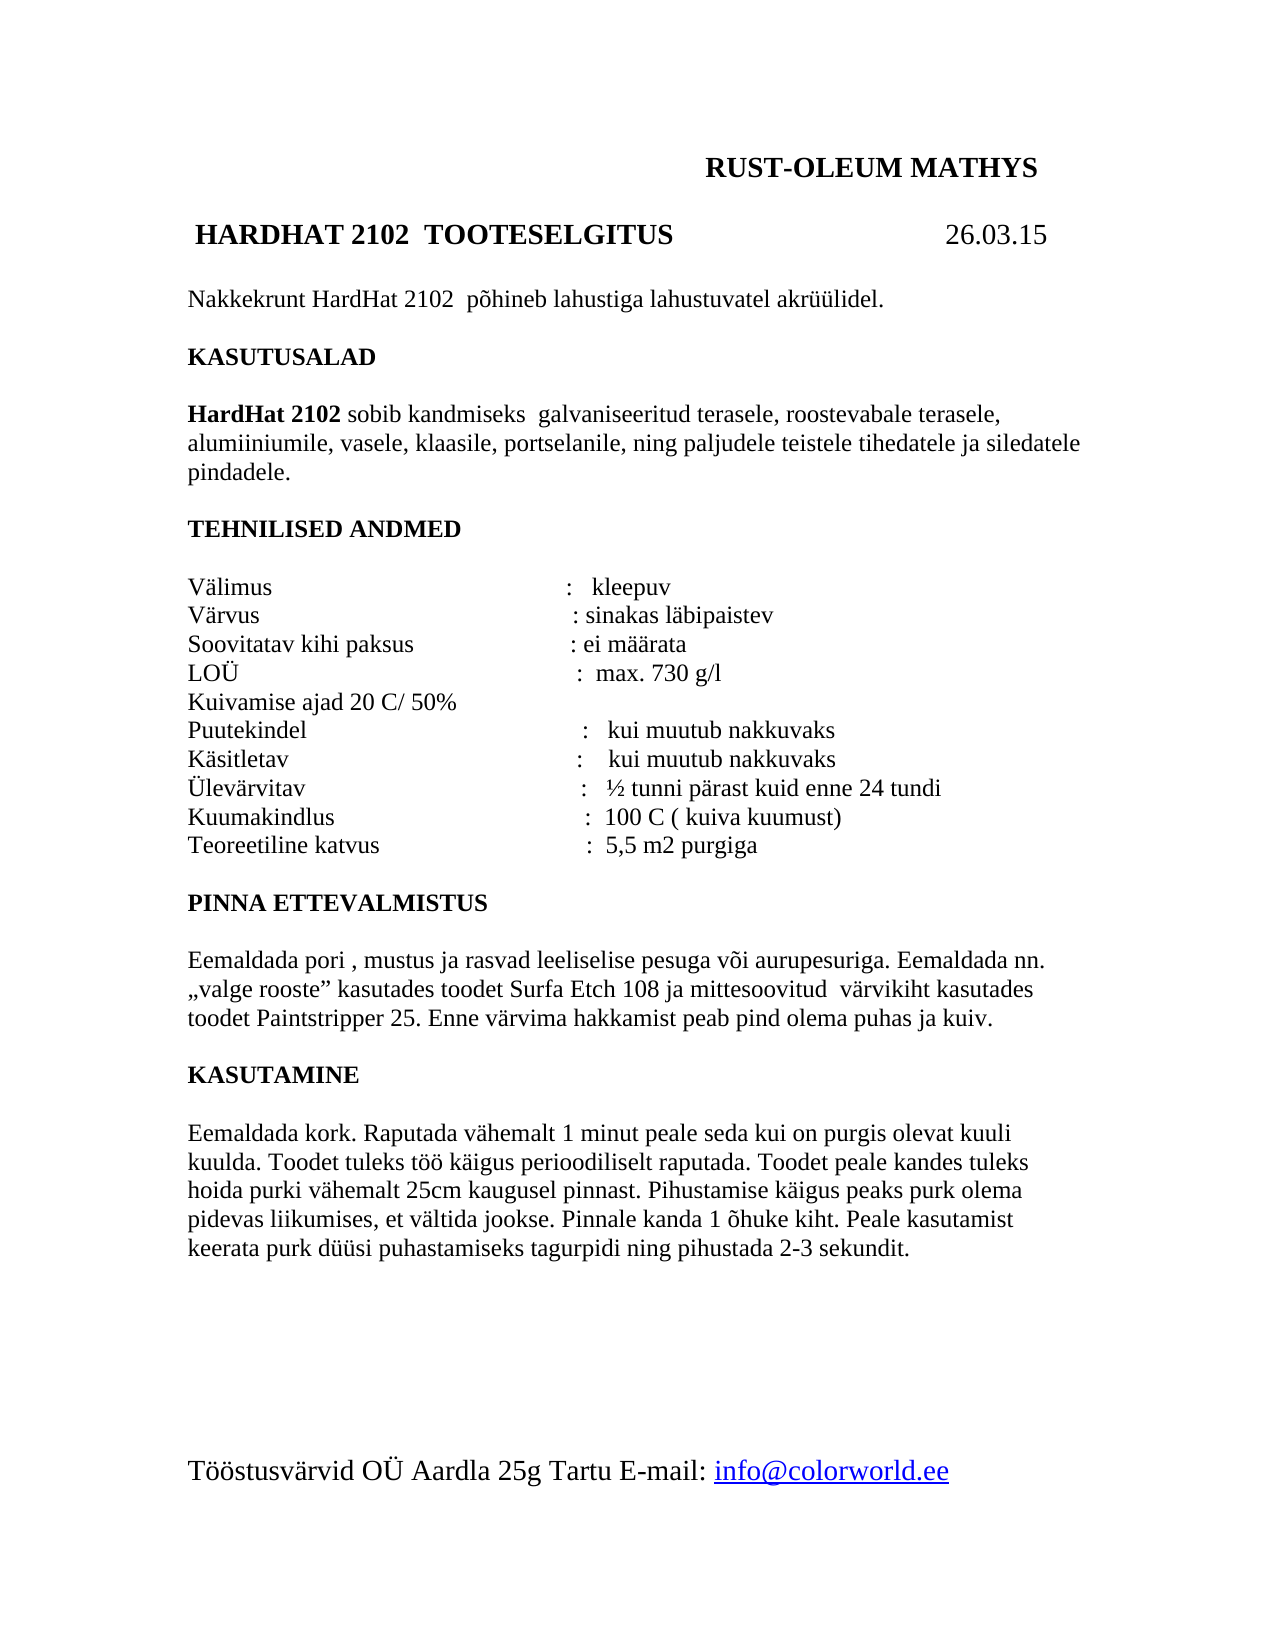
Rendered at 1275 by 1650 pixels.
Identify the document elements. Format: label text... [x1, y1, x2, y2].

text Kuumakindlus : ( kuiva kuumust) [187, 802, 1087, 830]
text Teoreetiline katvus : 5,5 m2 purgiga [187, 830, 1087, 859]
text Puutekindel : kui muutub nakkuvaks [187, 715, 1087, 744]
text Käsitletav : kui muutub nakkuvaks [187, 744, 1087, 773]
text KASUTAMINE [187, 1060, 1087, 1089]
text Välimus : kleepuv [187, 572, 1087, 600]
text Ülevärvitav : ½ tunni pärast kuid enne 24 tundi [187, 773, 1087, 802]
text Nakkekrunt HardHat 2102 põhineb lahustiga lahustuvatel akrüülidel. [187, 284, 1087, 313]
text Eemaldada kork. Raputada vähemalt 1 minut peale seda kui on purgis olevat kuuli kuulda. Toodet tuleks töö käigus perioodiliselt raputada. Toodet peale kandes tuleks hoida purki vähemalt 25cm kaugusel pinnast. Pihustamise käigus peaks purk olema pidevas liikumises, et vältida jookse. Pinnale kanda 1 õhuke kiht. Peale kasutamist keerata purk düüsi puhastamiseks tagurpidi ning pihustada 2-3 sekundit. [187, 1118, 1087, 1262]
text HARDHAT 2102 TOOTESELGITUS 26.03.15 [187, 217, 1087, 251]
text Tööstusvärvid OÜ Aardla 25g Tartu E-mail: info@colorworld.ee [187, 1453, 1087, 1487]
text Kuivamise ajad 20 C/ 50% [187, 687, 1087, 715]
text PINNA ETTEVALMISTUS [187, 888, 1087, 917]
text Soovitatav kihi paksus : ei määrata [187, 629, 1087, 658]
text Värvus : sinakas läbipaistev [187, 600, 1087, 629]
text KASUTUSALAD [187, 342, 1087, 370]
text HardHat 2102 sobib kandmiseks galvaniseeritud terasele, roostevabale terasele, alumiiniumile, vasele, klaasile, portselanile, ning paljudele teistele tihedatele ja siledatele pindadele. [187, 399, 1087, 485]
text LOÜ : max. 730 g/l [187, 658, 1087, 687]
text TEHNILISED ANDMED [187, 514, 1087, 543]
text Eemaldada pori , mustus ja rasvad leeliselise pesuga või aurupesuriga. Eemaldada nn. „valge rooste” kasutades toodet Surfa Etch 108 ja mittesoovitud värvikiht kasutades toodet Paintstripper 25. Enne värvima hakkamist peab pind olema puhas ja kuiv. [187, 945, 1087, 1032]
text RUST-OLEUM MATHYS [187, 150, 1087, 183]
